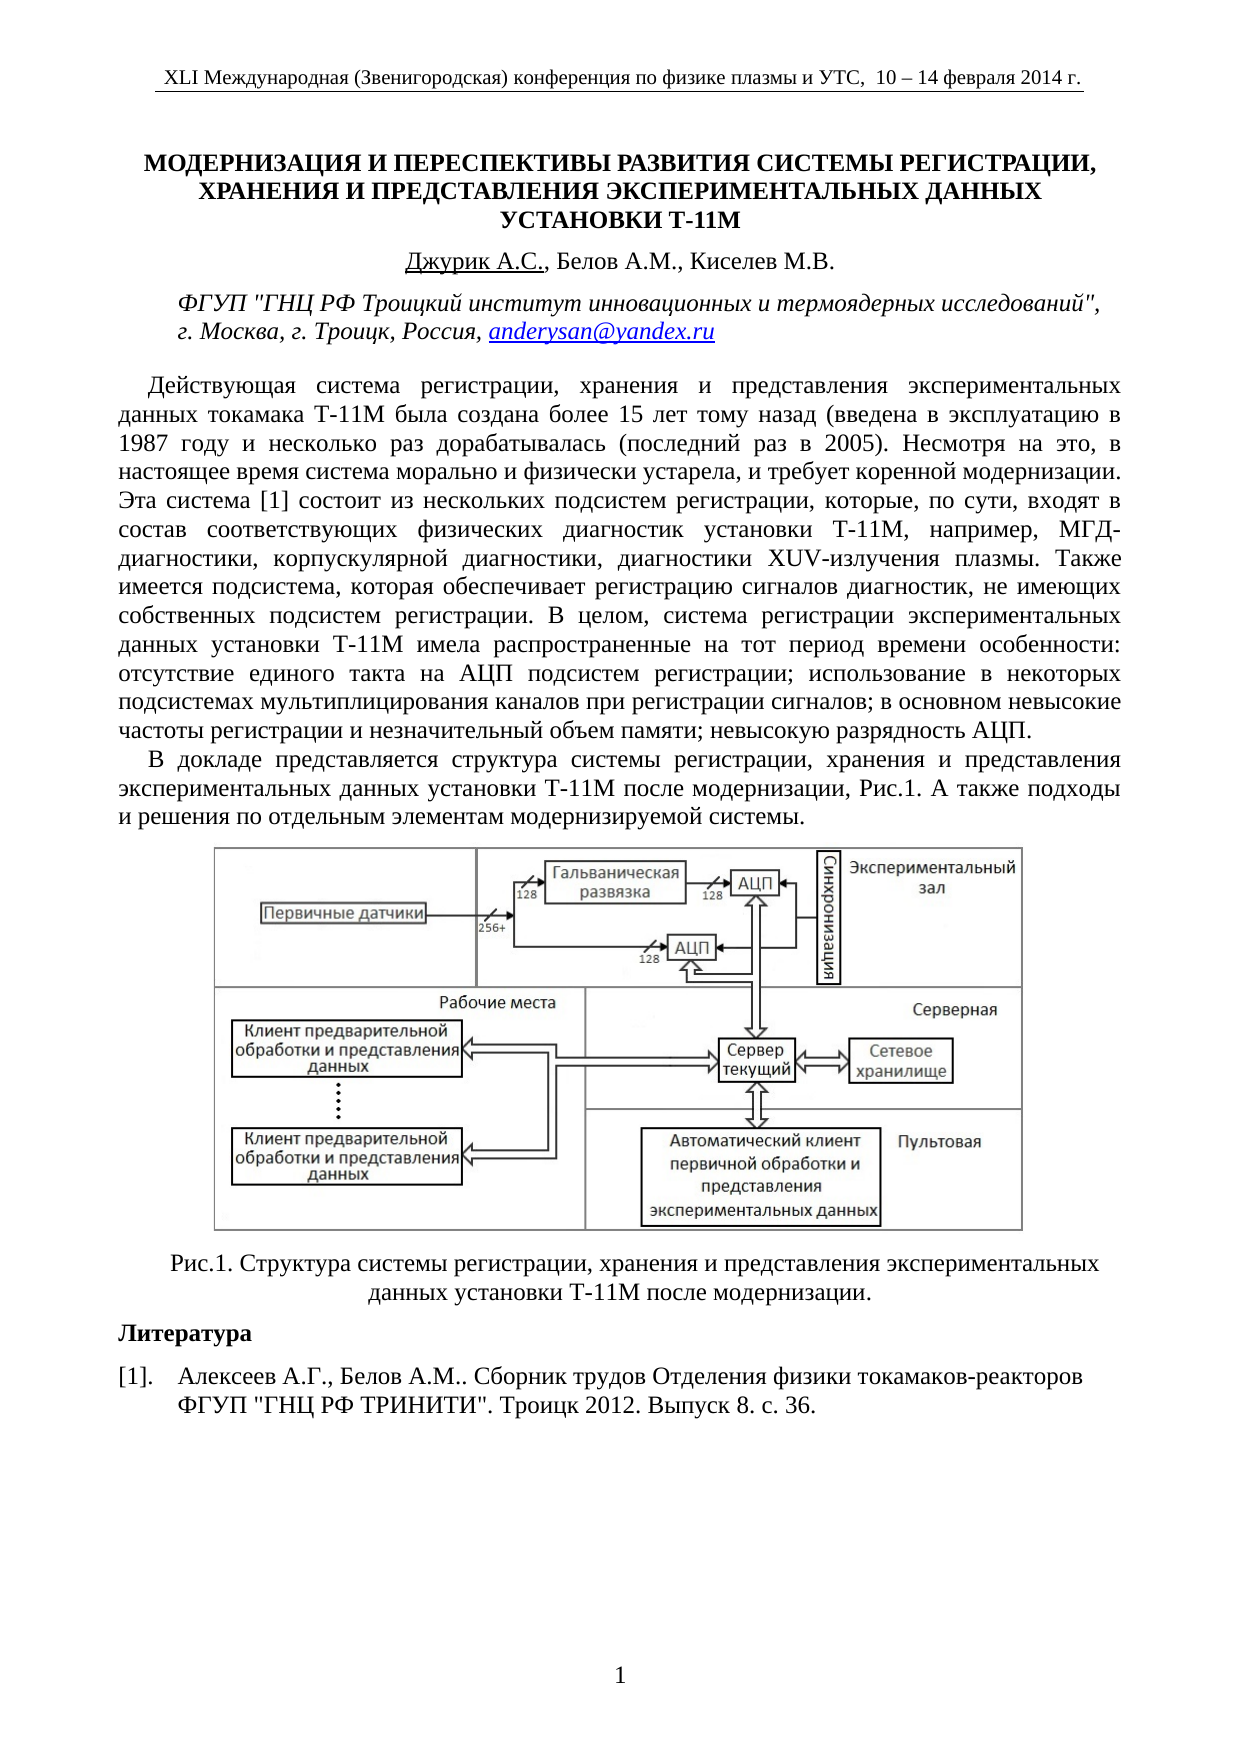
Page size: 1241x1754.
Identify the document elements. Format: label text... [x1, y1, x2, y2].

title Литература [118, 1318, 1122, 1347]
text Действующая система регистрации, хранения и представления экспериментальных данных токамака Т-11М была создана более 15 лет тому назад (введена в эксплуатацию в 1987 году и несколько раз дорабатывалась (последний раз в 2005). Несмотря на это, в настоящее время система морально и физически устарела, и требует коренной модернизации. Эта система [1] состоит из нескольких подсистем регистрации, которые, по сути, входят в состав соответствующих физических диагностик установки Т-11М, например, МГД-диагностики, корпускулярной диагностики, диагностики XUV-излучения плазмы. Также имеется подсистема, которая обеспечивает регистрацию сигналов диагностик, не имеющих собственных подсистем регистрации. В целом, система регистрации экспериментальных данных установки Т-11М имела распространенные на тот период времени особенности: отсутствие единого такта на АЦП подсистем регистрации; использование в некоторых подсистемах мультиплицирования каналов при регистрации сигналов; в основном невысокие частоты регистрации и незначительный объем памяти; невысокую разрядность АЦП. [118, 370, 1122, 744]
text ФГУП "ГНЦ РФ Троицкий институт инновационных и термоядерных исследований", г. Москва, г. Троицк, Россия, anderysan@yandex.ru [177, 288, 1122, 345]
picture [213, 842, 1027, 1234]
title модернизация и переспективы развития системы регистрации, хранения и представлениЯ экспериментальных данных установки Т-11м [118, 148, 1122, 234]
list Алексеев А.Г., Белов А.М.. Сборник трудов Отделения физики токамаков-реакторов ФГУП "ГНЦ РФ ТРИНИТИ". Троицк 2012. Выпуск 8. с. 36. [118, 1361, 1122, 1419]
text Джурик А.С., Белов А.М., Киселев М.В. [159, 246, 1081, 275]
text Рис.1. Структура системы регистрации, хранения и представления экспериментальных данных установки Т-11М после модернизации. [118, 1248, 1122, 1305]
text В докладе представляется структура системы регистрации, хранения и представления экспериментальных данных установки Т-11М после модернизации, Рис.1. А также подходы и решения по отдельным элементам модернизируемой системы. [118, 744, 1122, 830]
